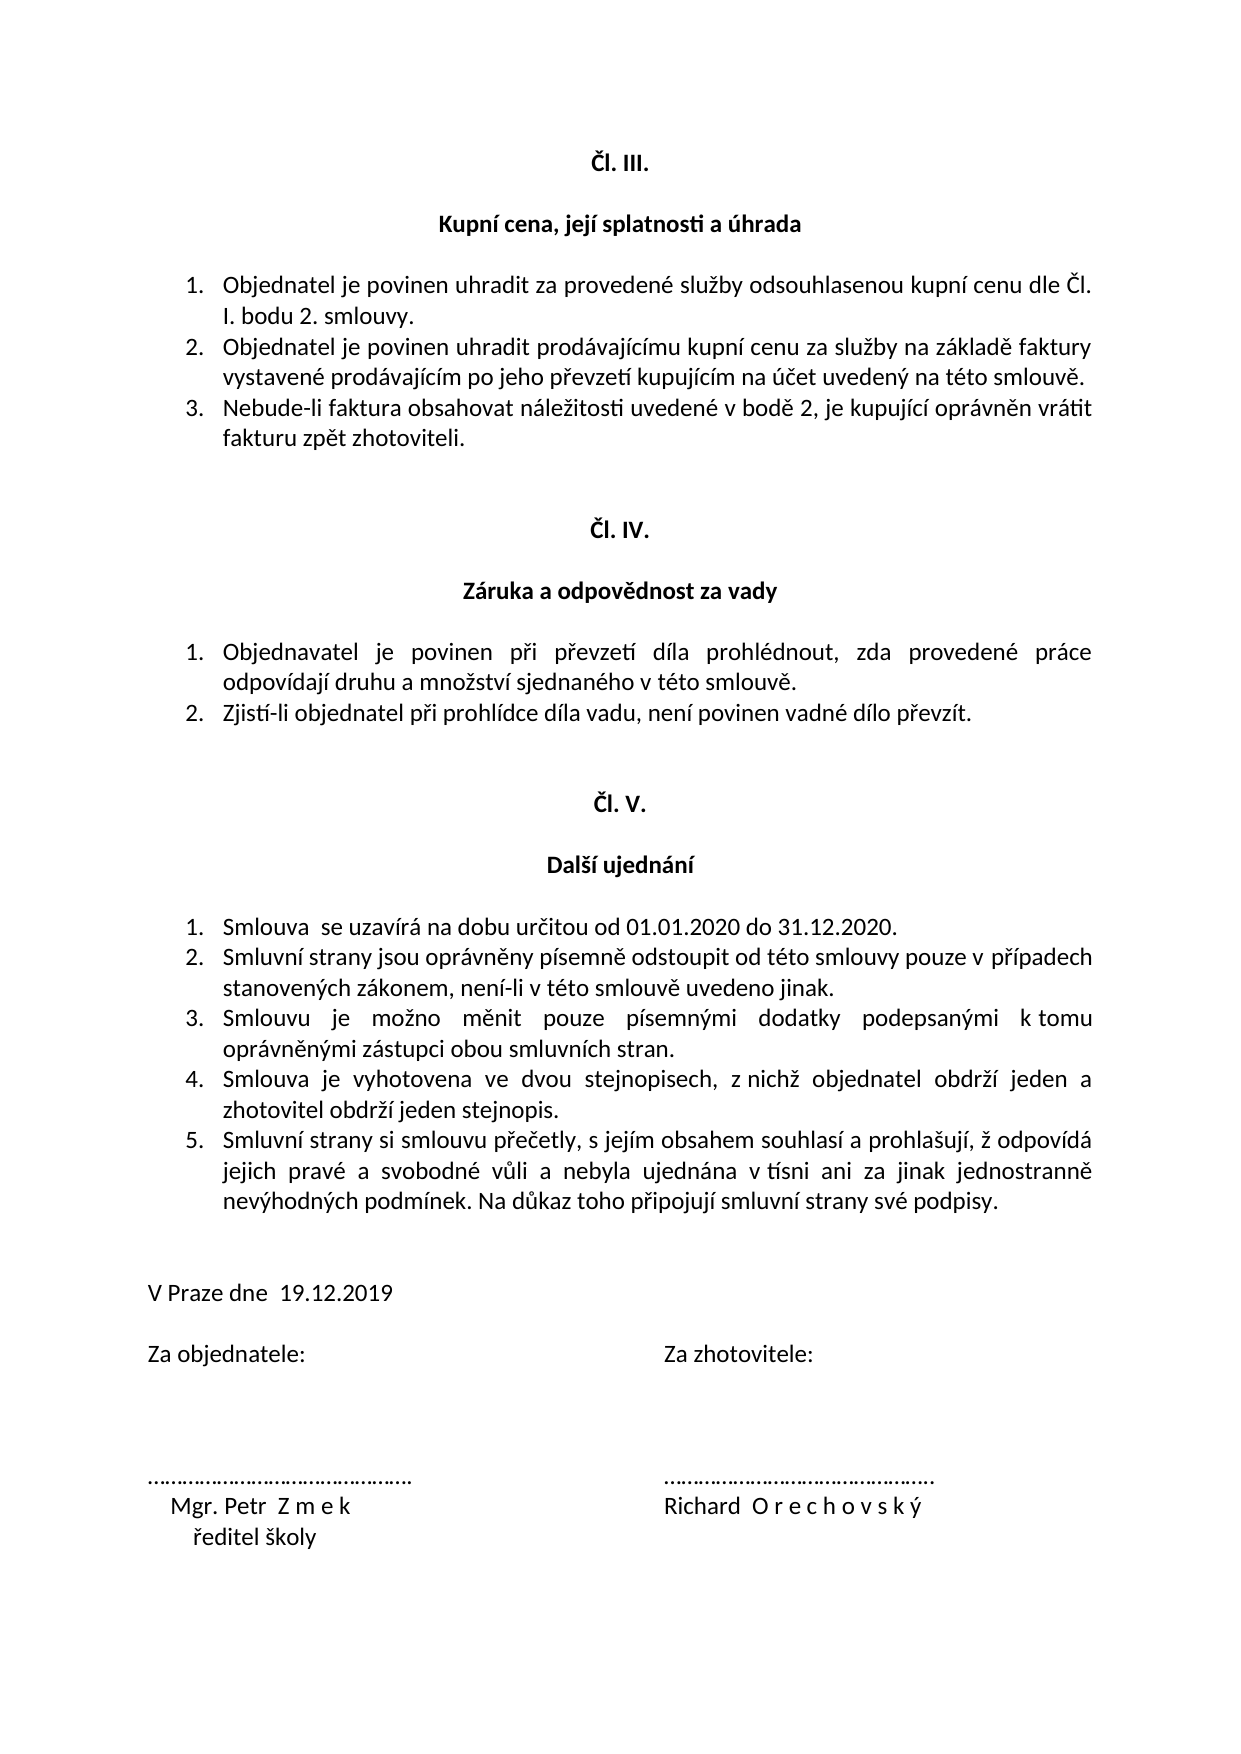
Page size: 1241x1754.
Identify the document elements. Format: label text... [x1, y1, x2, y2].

list Smluvní strany si smlouvu přečetly, s jejím obsahem souhlasí a prohlašují, ž odpovídá jejich pravé a svobodné vůli a nebyla ujednána v tísni ani za jinak jednostranně nevýhodných podmínek. Na důkaz toho připojují smluvní strany své podpisy. [185, 1124, 1093, 1216]
text ředitel školy [148, 1521, 1093, 1552]
text V Praze dne 19.12.2019 [148, 1277, 1093, 1307]
list Objednavatel je povinen při převzetí díla prohlédnout, zda provedené práce odpovídají druhu a množství sjednaného v této smlouvě. [185, 636, 1093, 697]
list Objednatel je povinen uhradit za provedené služby odsouhlasenou kupní cenu dle Čl. I. bodu 2. smlouvy. [185, 270, 1093, 331]
text Kupní cena, její splatnosti a úhrada [148, 209, 1093, 239]
text Záruka a odpovědnost za vady [148, 575, 1093, 605]
text ………………………………………. ……………………………………….. [148, 1460, 1093, 1491]
text Za objednatele: Za zhotovitele: [148, 1338, 1093, 1368]
text Čl. III. [148, 148, 1093, 178]
text Čl. V. [148, 788, 1093, 819]
text Další ujednání [148, 849, 1093, 880]
list Objednatel je povinen uhradit prodávajícímu kupní cenu za služby na základě faktury vystavené prodávajícím po jeho převzetí kupujícím na účet uvedený na této smlouvě. [185, 331, 1093, 392]
list Smluvní strany jsou oprávněny písemně odstoupit od této smlouvy pouze v případech stanovených zákonem, není-li v této smlouvě uvedeno jinak. [185, 941, 1093, 1002]
text Čl. IV. [148, 514, 1093, 544]
list Smlouva se uzavírá na dobu určitou od 01.01.2020 do 31.12.2020. [185, 911, 1093, 941]
list Nebude-li faktura obsahovat náležitosti uvedené v bodě 2, je kupující oprávněn vrátit fakturu zpět zhotoviteli. [185, 392, 1093, 453]
text Mgr. Petr Z m e k Richard O r e c h o v s k ý [148, 1491, 1093, 1521]
list Zjistí-li objednatel při prohlídce díla vadu, není povinen vadné dílo převzít. [185, 697, 1093, 727]
list Smlouva je vyhotovena ve dvou stejnopisech, z nichž objednatel obdrží jeden a zhotovitel obdrží jeden stejnopis. [185, 1063, 1093, 1124]
list Smlouvu je možno měnit pouze písemnými dodatky podepsanými k tomu oprávněnými zástupci obou smluvních stran. [185, 1002, 1093, 1063]
